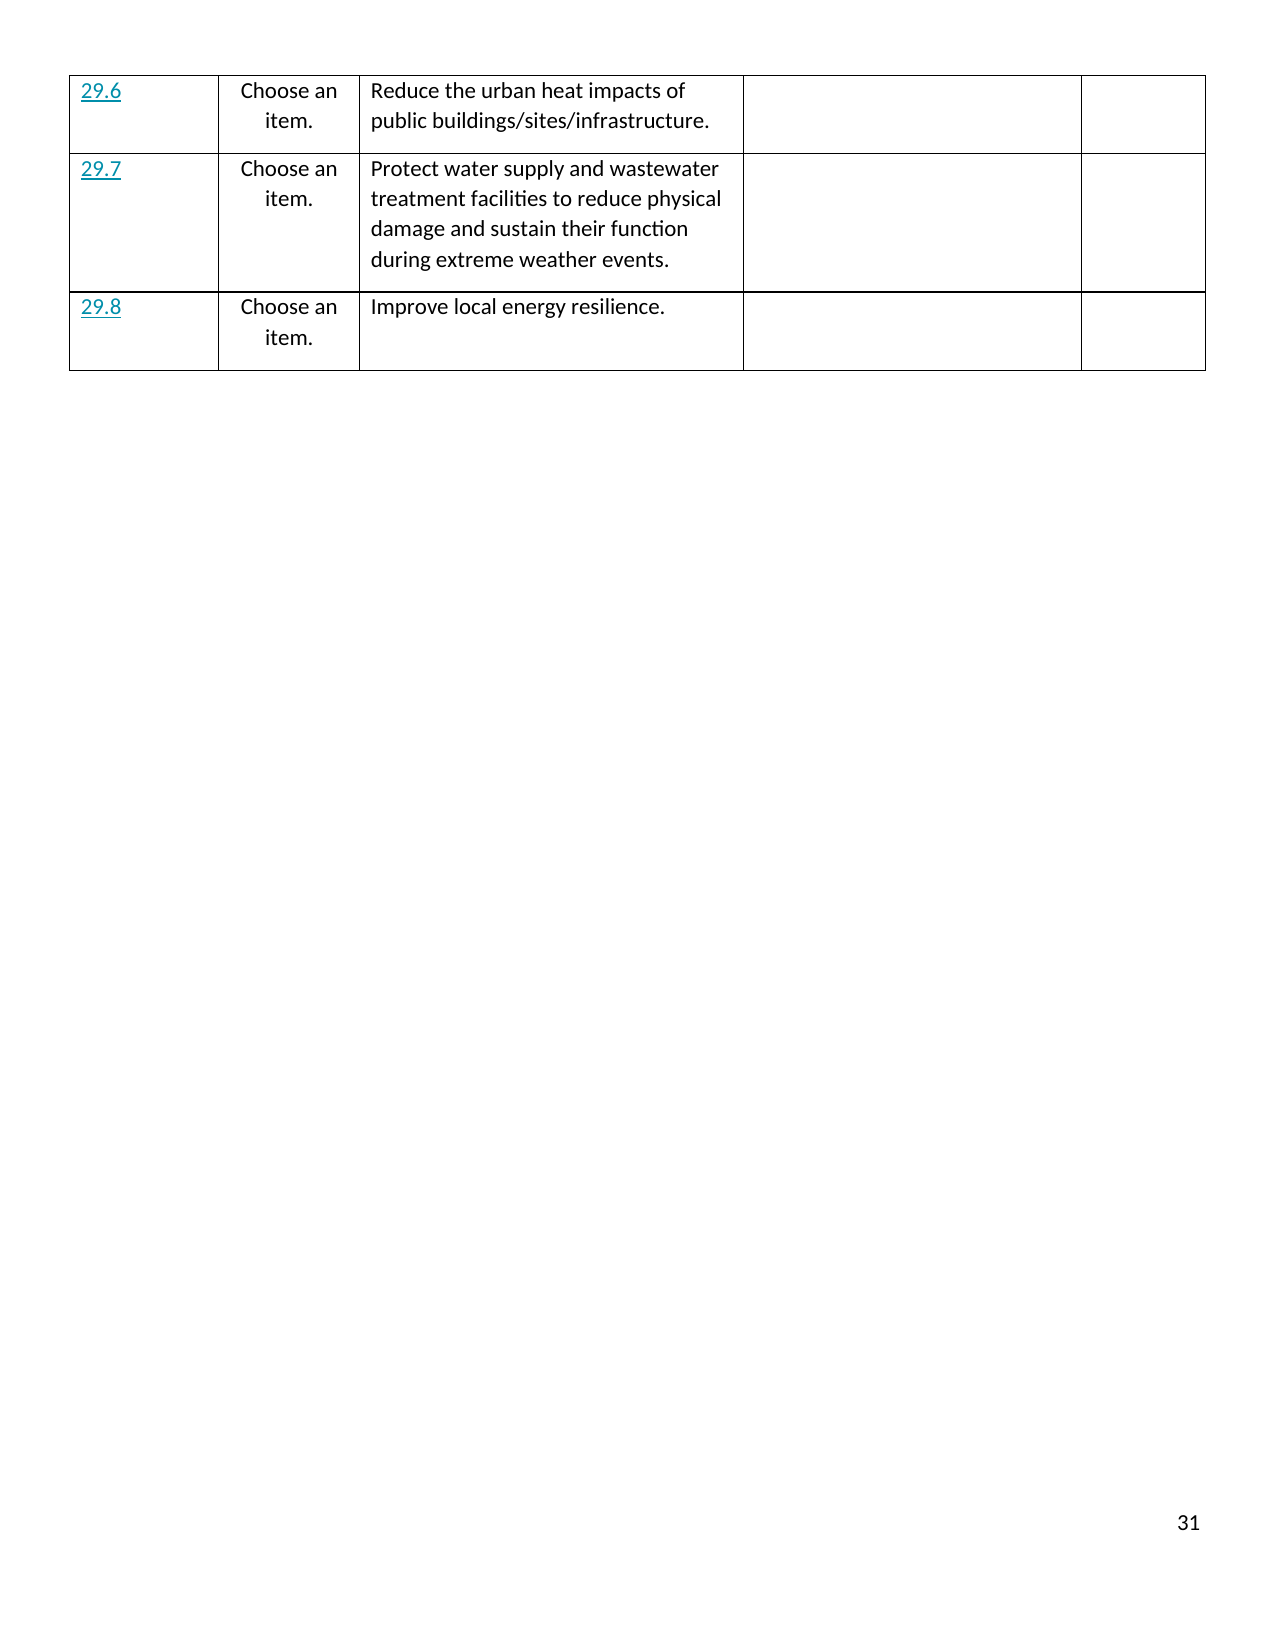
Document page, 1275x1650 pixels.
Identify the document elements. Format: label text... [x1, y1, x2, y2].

table_cell 29.7 [70, 154, 218, 291]
table_cell Improve local energy resilience. [360, 293, 743, 369]
table_cell [1082, 76, 1205, 153]
table_cell [744, 76, 1081, 153]
table_cell [744, 154, 1081, 291]
table_cell [744, 293, 1081, 369]
table_cell Protect water supply and wastewater treatment facilities to reduce physical damage and sustain their function during extreme weather events. [360, 154, 743, 291]
table_cell 29.6 [70, 76, 218, 153]
table_cell [219, 76, 359, 153]
table_cell [1082, 154, 1205, 291]
table_cell [219, 154, 359, 291]
table_cell 29.8 [70, 293, 218, 369]
table_cell [1082, 293, 1205, 369]
table_cell [219, 293, 359, 369]
table_cell Reduce the urban heat impacts of public buildings/sites/infrastructure. [360, 76, 743, 153]
